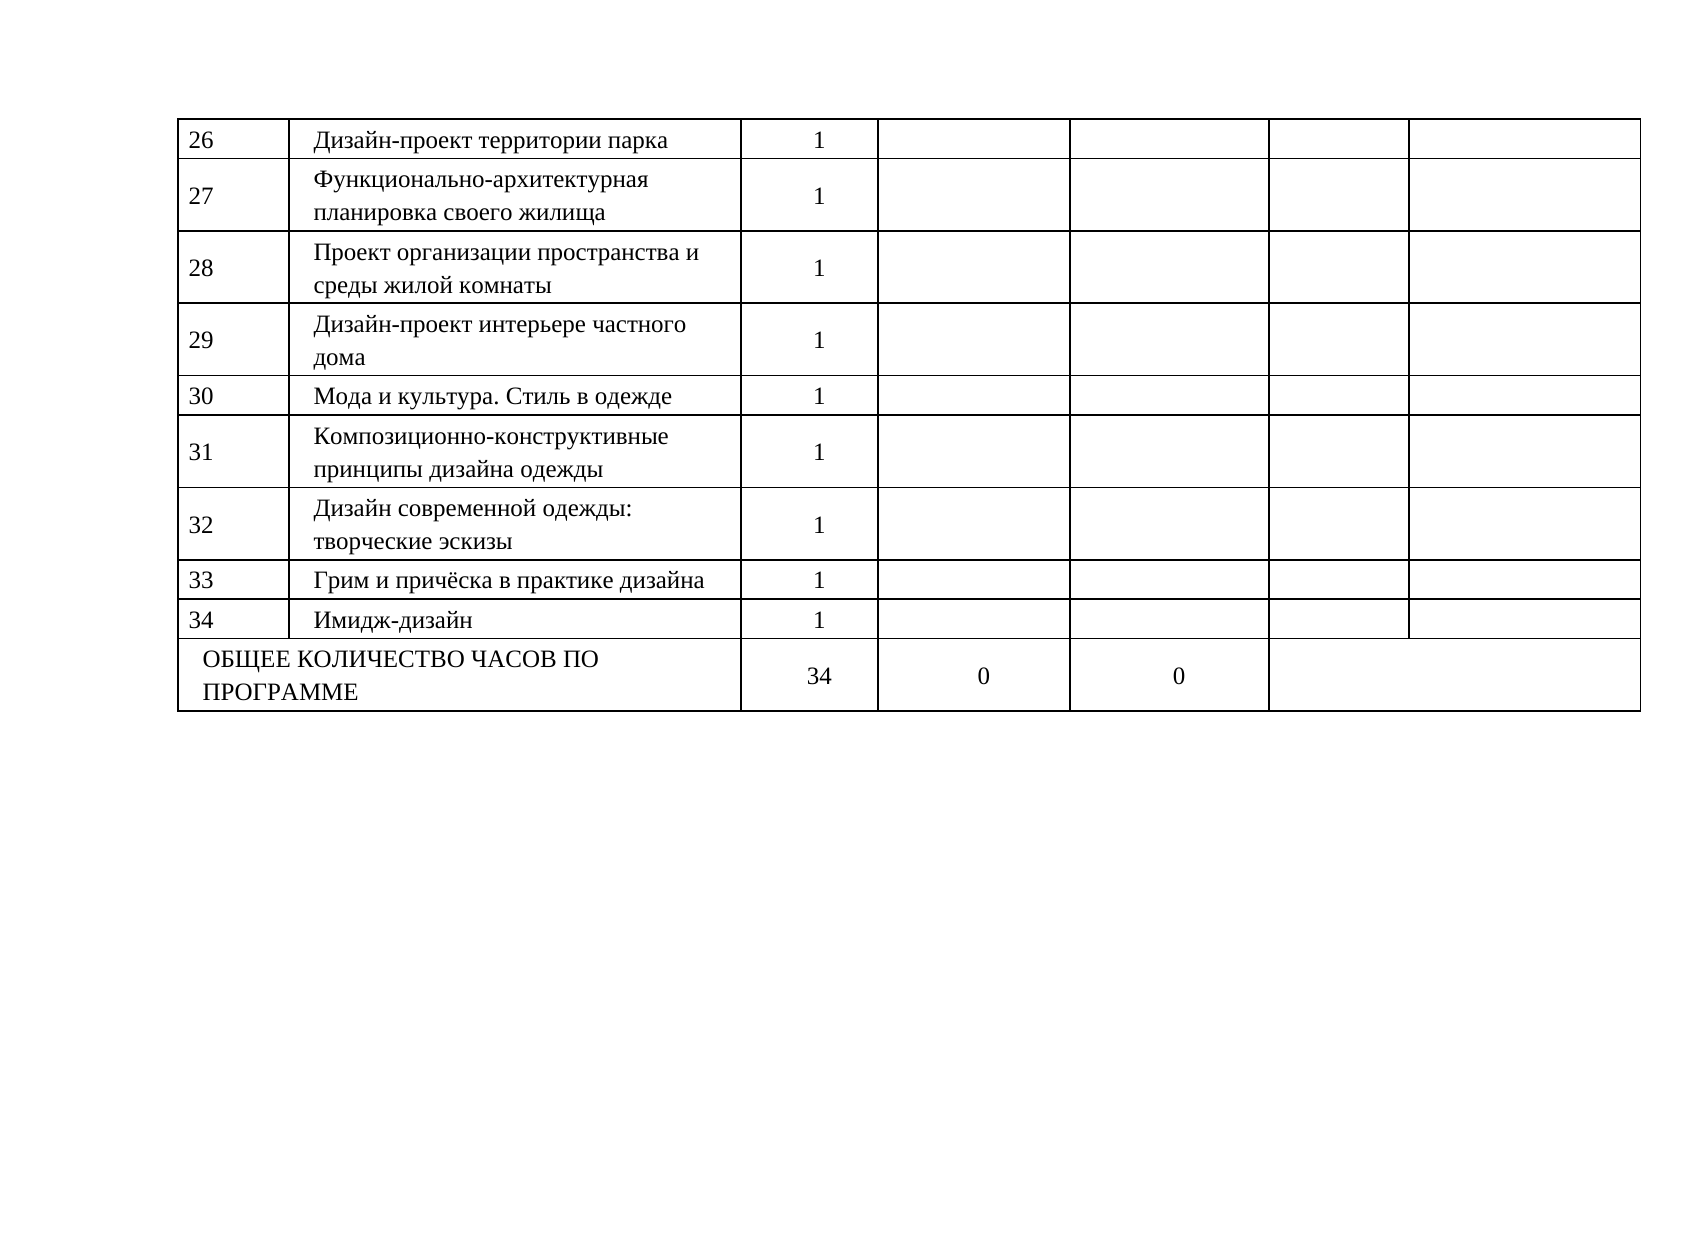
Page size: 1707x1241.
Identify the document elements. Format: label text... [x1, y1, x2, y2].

table_cell 0 [1071, 639, 1268, 710]
table_cell 0 [879, 639, 1069, 710]
table_cell 1 [742, 488, 877, 559]
table_cell 1 [742, 159, 877, 230]
table_cell [879, 159, 1069, 230]
table_cell [1410, 488, 1640, 559]
table_cell [1410, 416, 1640, 486]
table_cell [1410, 376, 1640, 414]
table_cell Проект организации пространства и среды жилой комнаты [290, 232, 740, 302]
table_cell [290, 120, 740, 157]
table_cell [1270, 120, 1408, 157]
table_cell [1270, 416, 1408, 486]
table_cell 34 [179, 600, 288, 638]
table_cell [1410, 304, 1640, 375]
table_cell Дизайн-проект интерьере частного дома [290, 304, 740, 375]
table_cell [1410, 159, 1640, 230]
table_cell [879, 416, 1069, 486]
table_cell [879, 304, 1069, 375]
table_cell 34 [742, 639, 877, 710]
table_cell 1 [742, 120, 877, 157]
table_cell Имидж-дизайн [290, 600, 740, 638]
table_cell [1071, 488, 1268, 559]
table_cell Грим и причёска в практике дизайна [290, 561, 740, 598]
table_cell 28 [179, 232, 288, 302]
table_cell Мода и культура. Стиль в одежде [290, 376, 740, 414]
table_cell 1 [742, 376, 877, 414]
table_cell 26 [179, 120, 288, 157]
table_cell 1 [742, 304, 877, 375]
table_cell [1270, 488, 1408, 559]
table_cell Дизайн современной одежды: творческие эскизы [290, 488, 740, 559]
table_cell 31 [179, 416, 288, 486]
table_cell [1270, 304, 1408, 375]
table_cell 33 [179, 561, 288, 598]
table_cell [1071, 376, 1268, 414]
table_cell [1071, 600, 1268, 638]
table_cell 1 [742, 232, 877, 302]
table_cell 1 [742, 416, 877, 486]
table_cell ОБЩЕЕ КОЛИЧЕСТВО ЧАСОВ ПО ПРОГРАММЕ [179, 639, 740, 710]
table_cell Функционально-архитектурная планировка своего жилища [290, 159, 740, 230]
table_cell [879, 488, 1069, 559]
table_cell [1410, 232, 1640, 302]
table_cell [1071, 120, 1268, 157]
table_cell [879, 376, 1069, 414]
table_cell 29 [179, 304, 288, 375]
table_cell [1410, 120, 1640, 157]
table_cell 1 [742, 561, 877, 598]
table_cell [1071, 159, 1268, 230]
table_cell [1410, 561, 1640, 598]
table_cell 32 [179, 488, 288, 559]
table_cell [1410, 600, 1640, 638]
table_cell [1071, 561, 1268, 598]
table_cell 1 [742, 600, 877, 638]
table_cell [1270, 561, 1408, 598]
table_cell 27 [179, 159, 288, 230]
table_cell Композиционно-конструктивные принципы дизайна одежды [290, 416, 740, 486]
table_cell [1071, 416, 1268, 486]
table_cell [1270, 232, 1408, 302]
table_cell [1270, 600, 1408, 638]
table_cell [879, 561, 1069, 598]
table_cell [1270, 376, 1408, 414]
table_cell [1270, 159, 1408, 230]
table_cell [1270, 639, 1640, 710]
table_cell [879, 232, 1069, 302]
table_cell [1071, 304, 1268, 375]
table_cell 30 [179, 376, 288, 414]
table_cell [879, 120, 1069, 157]
table_cell [1071, 232, 1268, 302]
table_cell [879, 600, 1069, 638]
